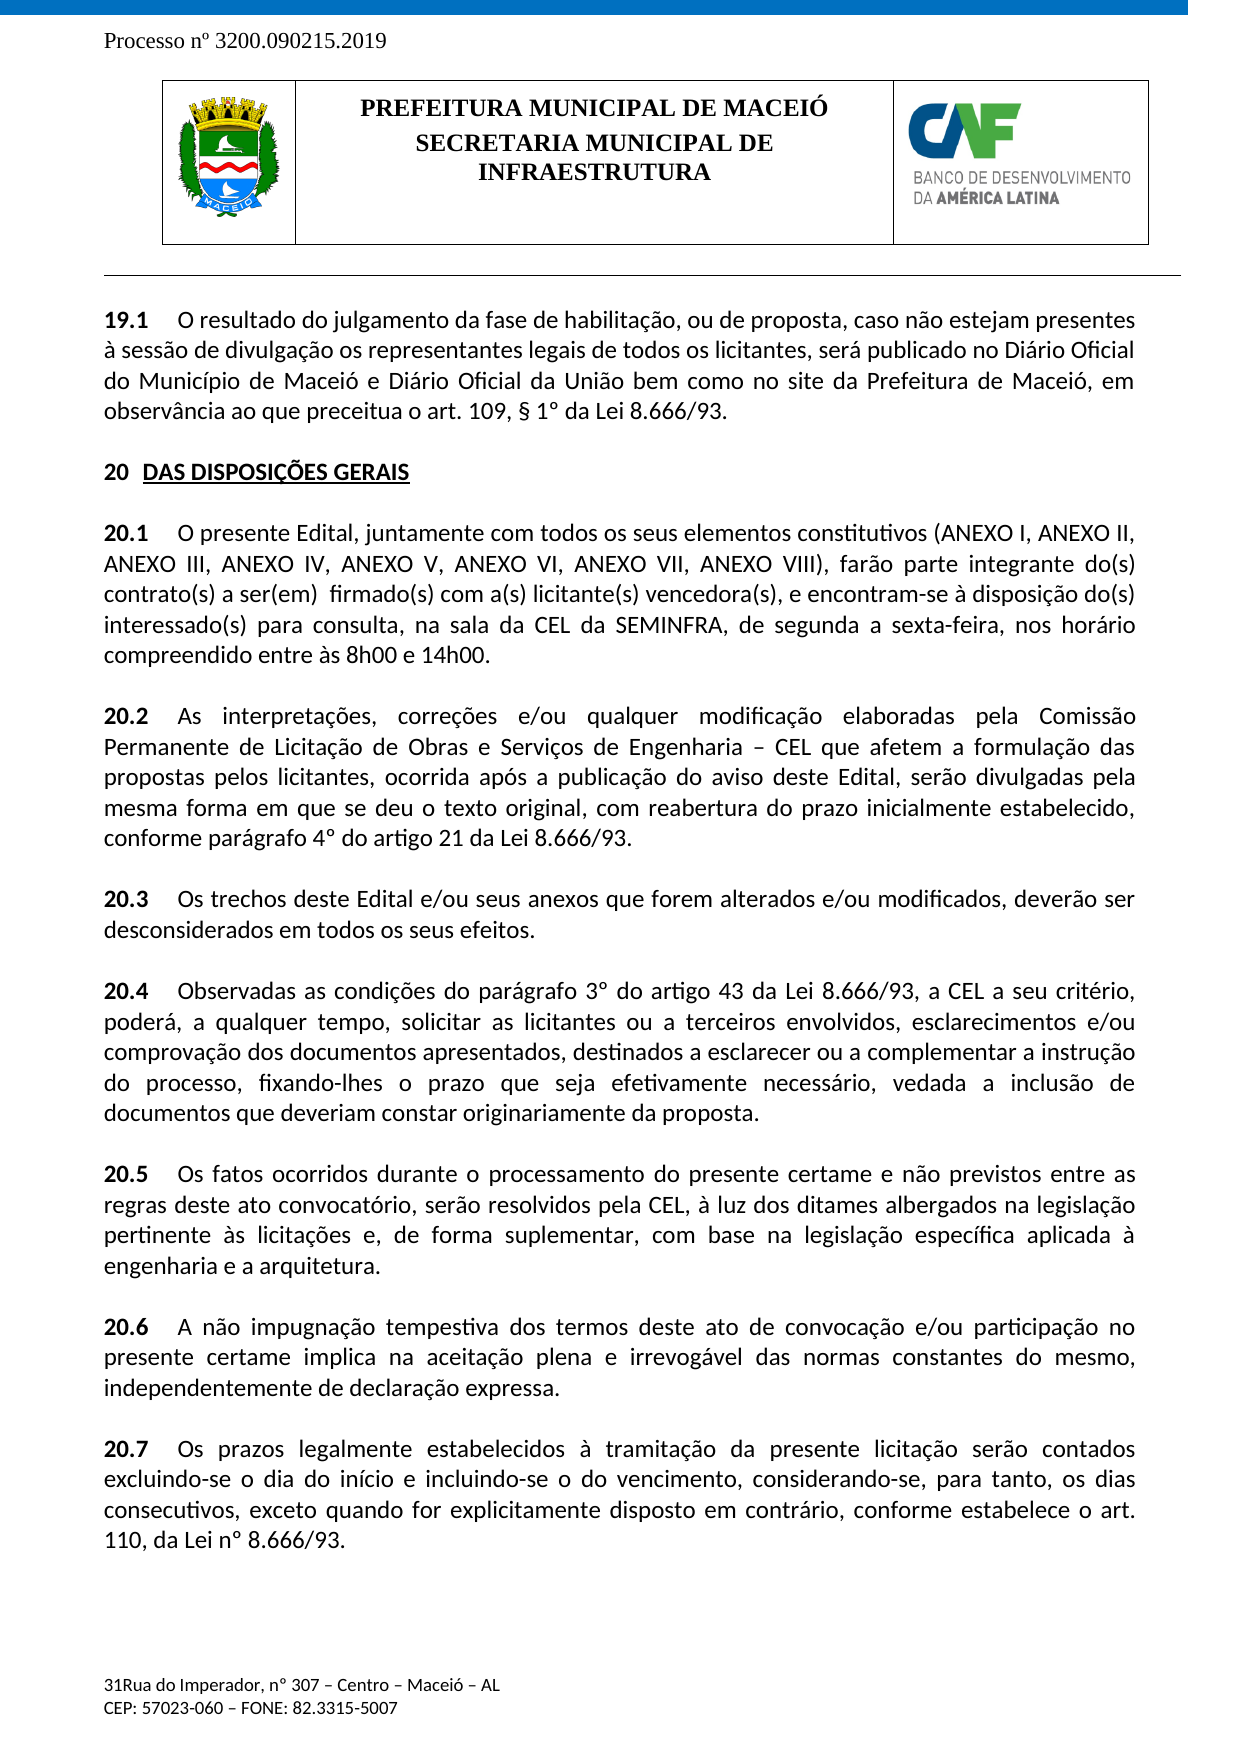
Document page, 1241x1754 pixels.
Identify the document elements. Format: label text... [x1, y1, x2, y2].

list Os trechos deste Edital e/ou seus anexos que forem alterados e/ou modificados, deverão ser desconsiderados em todos os seus efeitos. [103, 884, 1137, 945]
text 20.1 O presente Edital, juntamente com todos os seus elementos constitutivos (ANEXO I, ANEXO II, ANEXO III, ANEXO IV, ANEXO V, ANEXO VI, ANEXO VII, ANEXO VIII), farão parte integrante do(s) contrato(s) a ser(em) firmado(s) com a(s) licitante(s) vencedora(s), e encontram-se à disposição do(s) interessado(s) para consulta, na sala da CEL da SEMINFRA, de segunda a sexta-feira, nos horário compreendido entre às 8h00 e 14h00. [103, 517, 1137, 670]
list A não impugnação tempestiva dos termos deste ato de convocação e/ou participação no presente certame implica na aceitação plena e irrevogável das normas constantes do mesmo, independentemente de declaração expressa. [103, 1311, 1137, 1402]
list DAS DISPOSIÇÕES GERAIS [103, 456, 1137, 487]
picture [178, 97, 280, 217]
list Os prazos legalmente estabelecidos à tramitação da presente licitação serão contados excluindo-se o dia do início e incluindo-se o do vencimento, considerando-se, para tanto, os dias consecutivos, exceto quando for explicitamente disposto em contrário, conforme estabelece o art. 110, da Lei nº 8.666/93. [103, 1433, 1137, 1555]
text 19.1 O resultado do julgamento da fase de habilitação, ou de proposta, caso não estejam presentes à sessão de divulgação os representantes legais de todos os licitantes, será publicado no Diário Oficial do Município de Maceió e Diário Oficial da União bem como no site da Prefeitura de Maceió, em observância ao que preceitua o art. 109, § 1º da Lei 8.666/93. [103, 304, 1137, 426]
picture [905, 93, 1137, 217]
list As interpretações, correções e/ou qualquer modificação elaboradas pela Comissão Permanente de Licitação de Obras e Serviços de Engenharia – CEL que afetem a formulação das propostas pelos licitantes, ocorrida após a publicação do aviso deste Edital, serão divulgadas pela mesma forma em que se deu o texto original, com reabertura do prazo inicialmente estabelecido, conforme parágrafo 4º do artigo 21 da Lei 8.666/93. [103, 701, 1137, 853]
list Observadas as condições do parágrafo 3º do artigo 43 da Lei 8.666/93, a CEL a seu critério, poderá, a qualquer tempo, solicitar as licitantes ou a terceiros envolvidos, esclarecimentos e/ou comprovação dos documentos apresentados, destinados a esclarecer ou a complementar a instrução do processo, fixando-lhes o prazo que seja efetivamente necessário, vedada a inclusão de documentos que deveriam constar originariamente da proposta. [103, 975, 1137, 1128]
list Os fatos ocorridos durante o processamento do presente certame e não previstos entre as regras deste ato convocatório, serão resolvidos pela CEL, à luz dos ditames albergados na legislação pertinente às licitações e, de forma suplementar, com base na legislação específica aplicada à engenharia e a arquitetura. [103, 1158, 1137, 1280]
